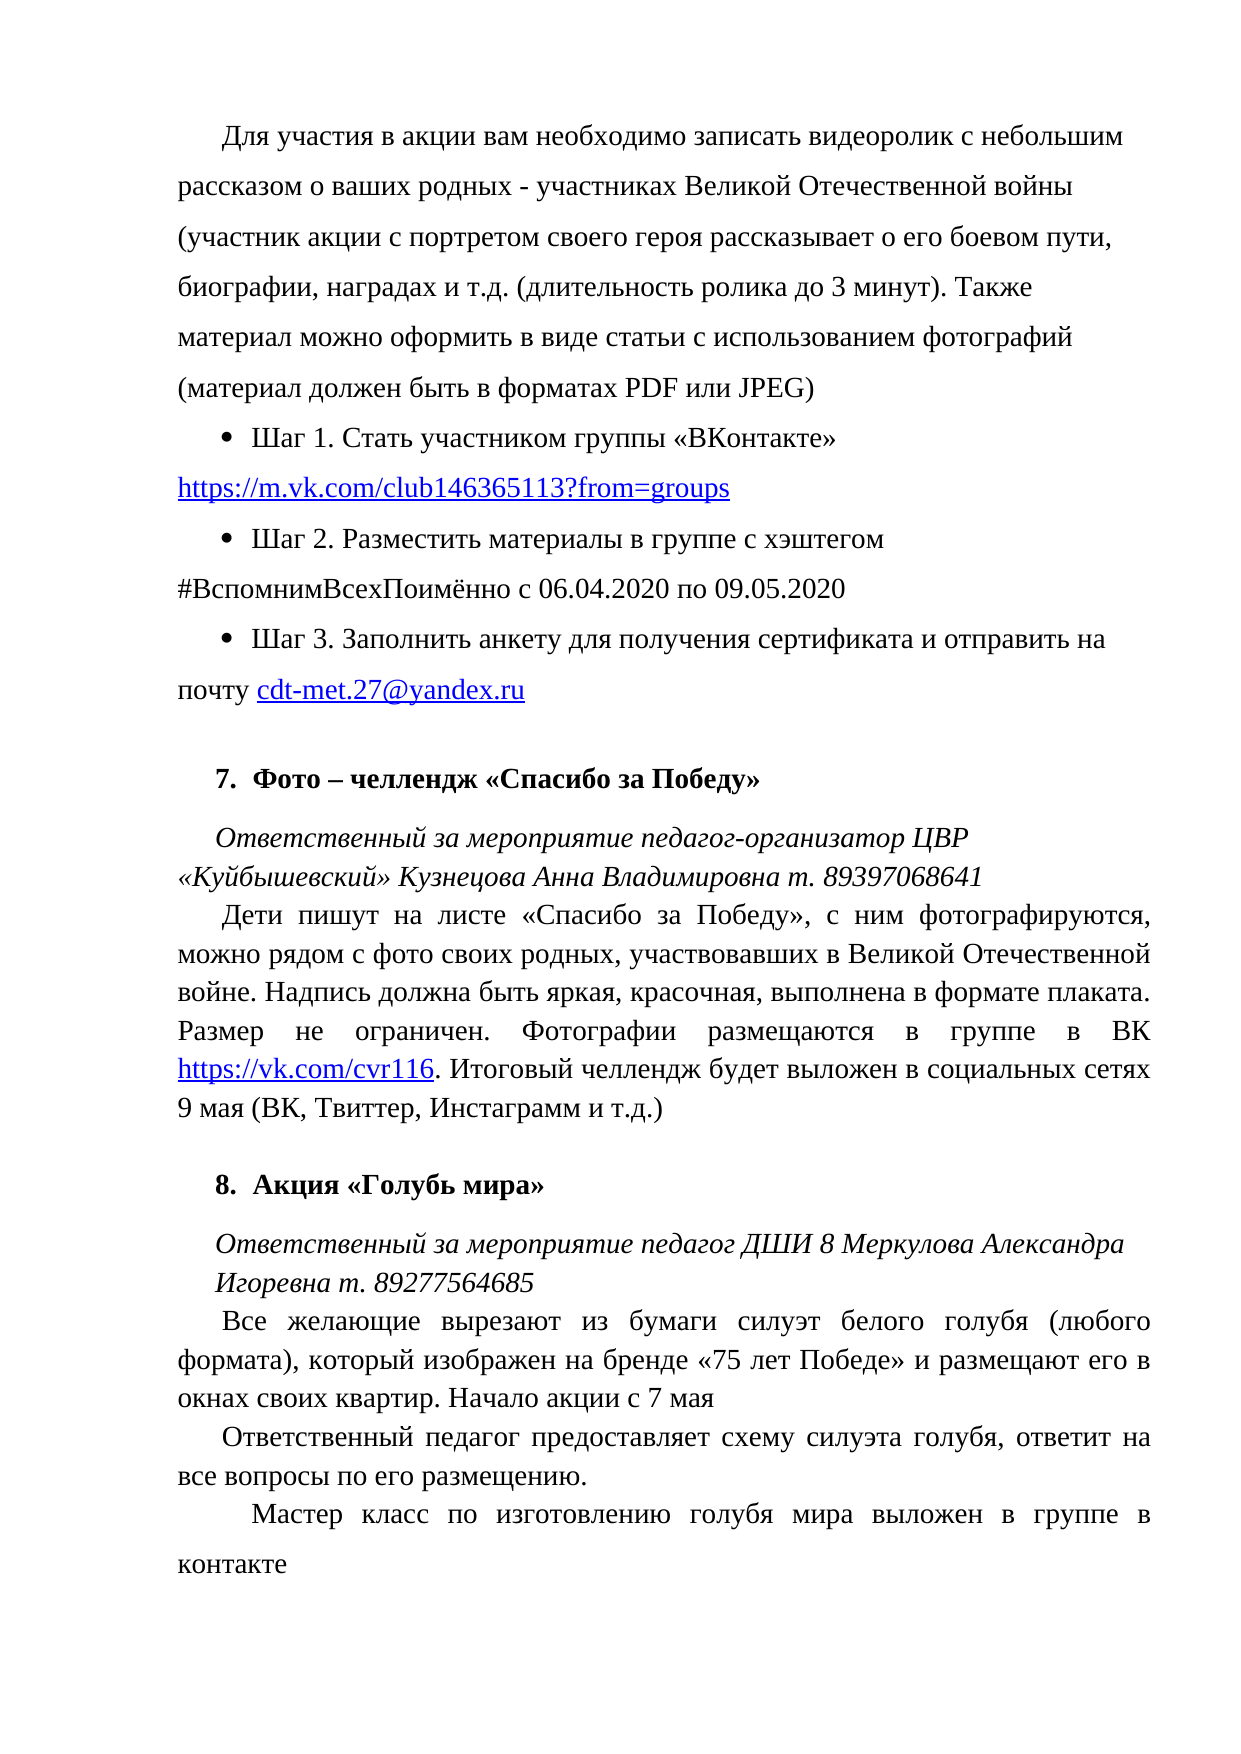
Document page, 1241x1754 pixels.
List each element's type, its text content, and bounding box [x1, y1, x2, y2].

list Дети пишут на листе «Спасибо за Победу», с ним фотографируются, можно рядом с фото своих родных, участвовавших в Великой Отечественной войне. Надпись должна быть яркая, красочная, выполнена в формате плаката. Размер не ограничен. Фотографии размещаются в группе в ВК https://vk.com/cvr116. Итоговый челлендж будет выложен в социальных сетях 9 мая (ВК, Твиттер, Инстаграмм и т.д.) [177, 897, 1152, 1123]
text Ответственный за мероприятие педагог-организатор ЦВР «Куйбышевский» Кузнецова Анна Владимировна т. 89397068641 [177, 820, 1152, 892]
list Все желающие вырезают из бумаги силуэт белого голубя (любого формата), который изображен на бренде «75 лет Победе» и размещают его в окнах своих квартир. Начало акции с 7 мая [177, 1303, 1152, 1414]
list Фото – челлендж «Спасибо за Победу» [215, 761, 1152, 794]
text Ответственный за мероприятие педагог ДШИ 8 Меркулова Александра Игоревна т. 89277564685 [215, 1226, 1152, 1298]
list Шаг 2. Разместить материалы в группе с хэштегом #ВспомнимВсехПоимённо с 06.04.2020 по 09.05.2020 [177, 521, 1152, 605]
list Ответственный педагог предоставляет схему силуэта голубя, ответит на все вопросы по его размещению. [177, 1419, 1152, 1491]
text Мастер класс по изготовлению голубя мира выложен в группе в контакте [177, 1496, 1152, 1580]
list Шаг 1. Стать участником группы «ВКонтакте» https://m.vk.com/club146365113?from=groups [177, 420, 1152, 504]
list Шаг 3. Заполнить анкету для получения сертификата и отправить на почту cdt-met.27@yandex.ru [177, 621, 1152, 705]
list Акция «Голубь мира» [215, 1167, 1152, 1201]
text Для участия в акции вам необходимо записать видеоролик с небольшим рассказом о ваших родных - участниках Великой Отечественной войны (участник акции с портретом своего героя рассказывает о его боевом пути, биографии, наградах и т.д. (длительность ролика до 3 минут). Также материал можно оформить в виде статьи с использованием фотографий (материал должен быть в форматах PDF или JPEG) [177, 118, 1152, 403]
